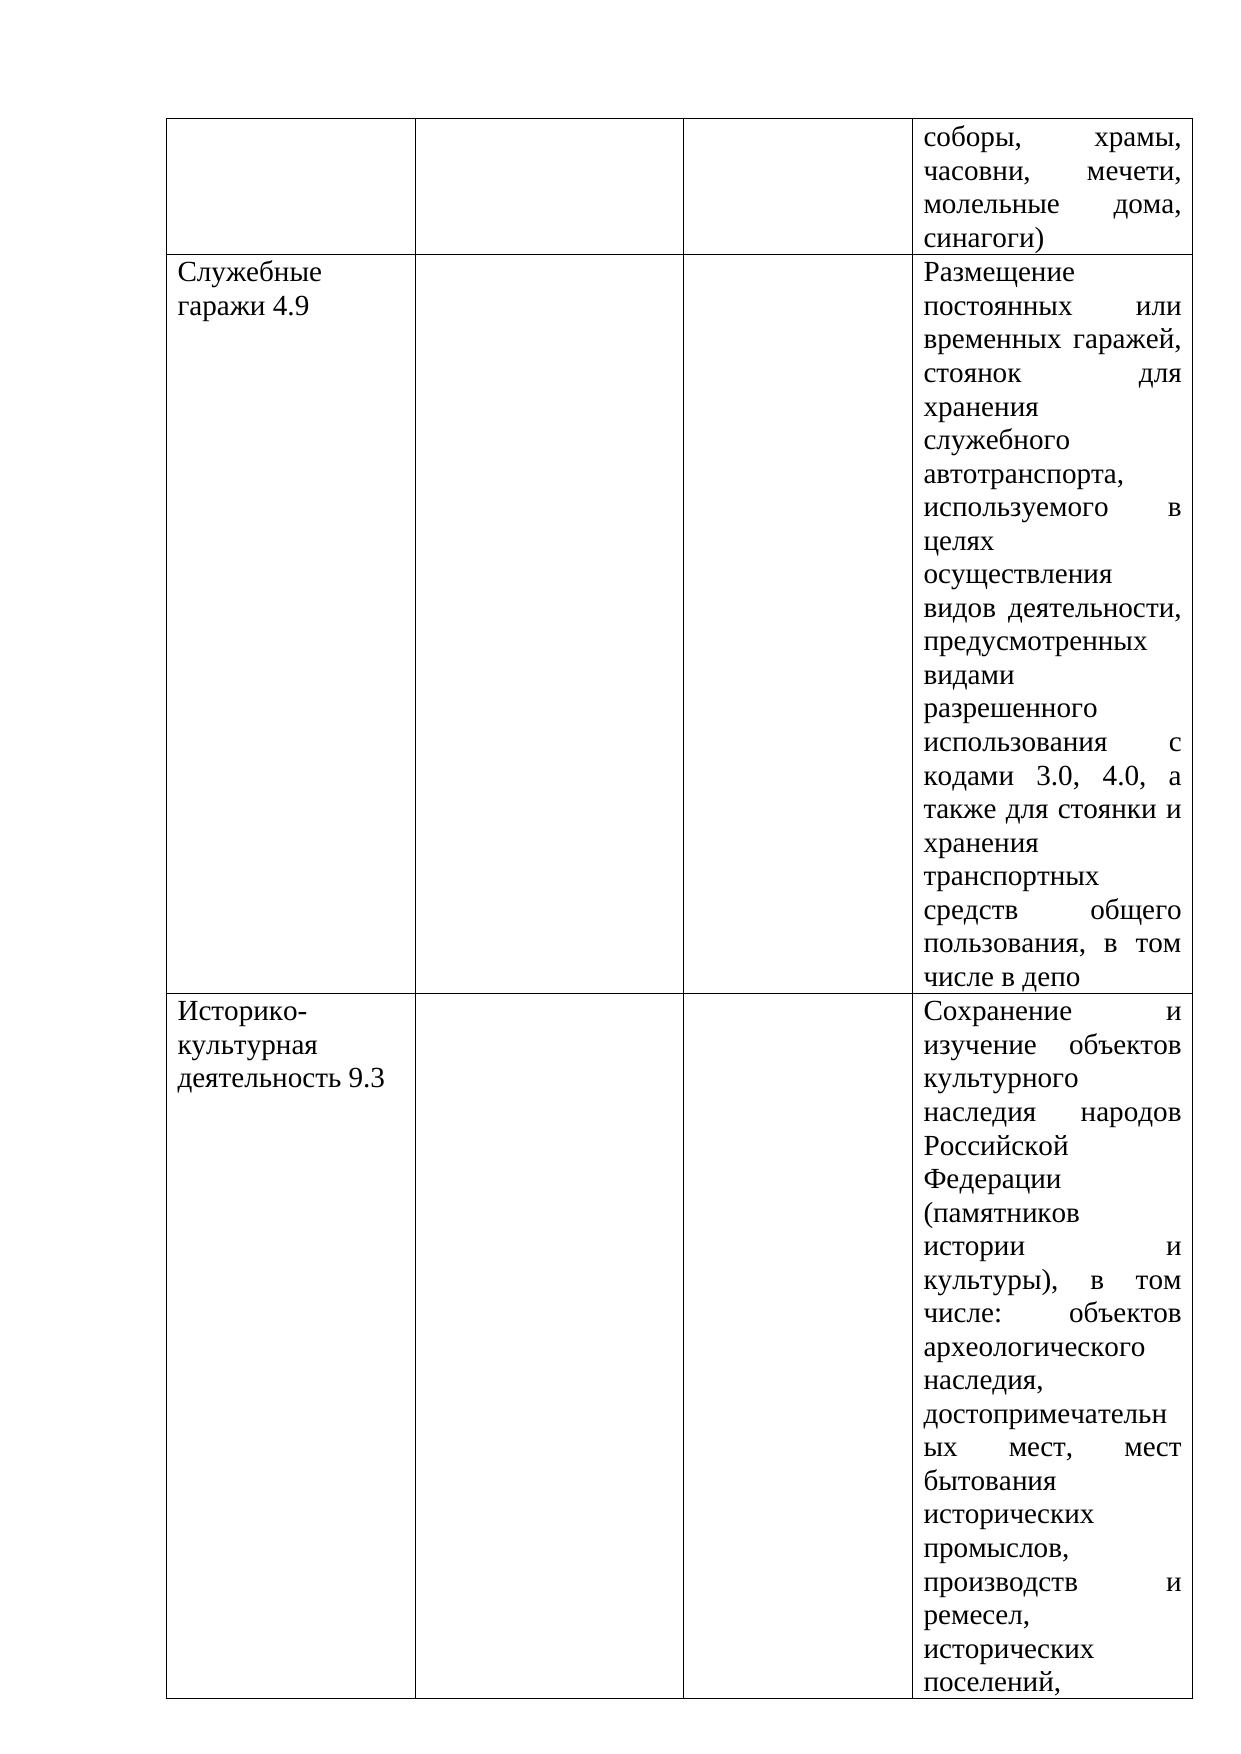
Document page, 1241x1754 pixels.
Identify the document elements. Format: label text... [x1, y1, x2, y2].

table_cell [913, 119, 1192, 253]
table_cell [167, 119, 415, 253]
table_cell [416, 994, 683, 1698]
table_cell [684, 119, 912, 253]
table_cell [167, 994, 415, 1698]
table_cell [684, 255, 912, 992]
table_cell [416, 255, 683, 992]
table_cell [913, 994, 1192, 1698]
table_cell [416, 119, 683, 253]
table_cell Служебные гаражи 4.9 [167, 255, 415, 992]
table_cell Размещение постоянных или временных гаражей, стоянок для хранения служебного автотранспорта, используемого в целях осуществления видов деятельности, предусмотренных видами разрешенного использования с кодами 3.0, 4.0, а также для стоянки и хранения транспортных средств общего пользования, в том числе в депо [913, 255, 1192, 992]
table_cell [684, 994, 912, 1698]
